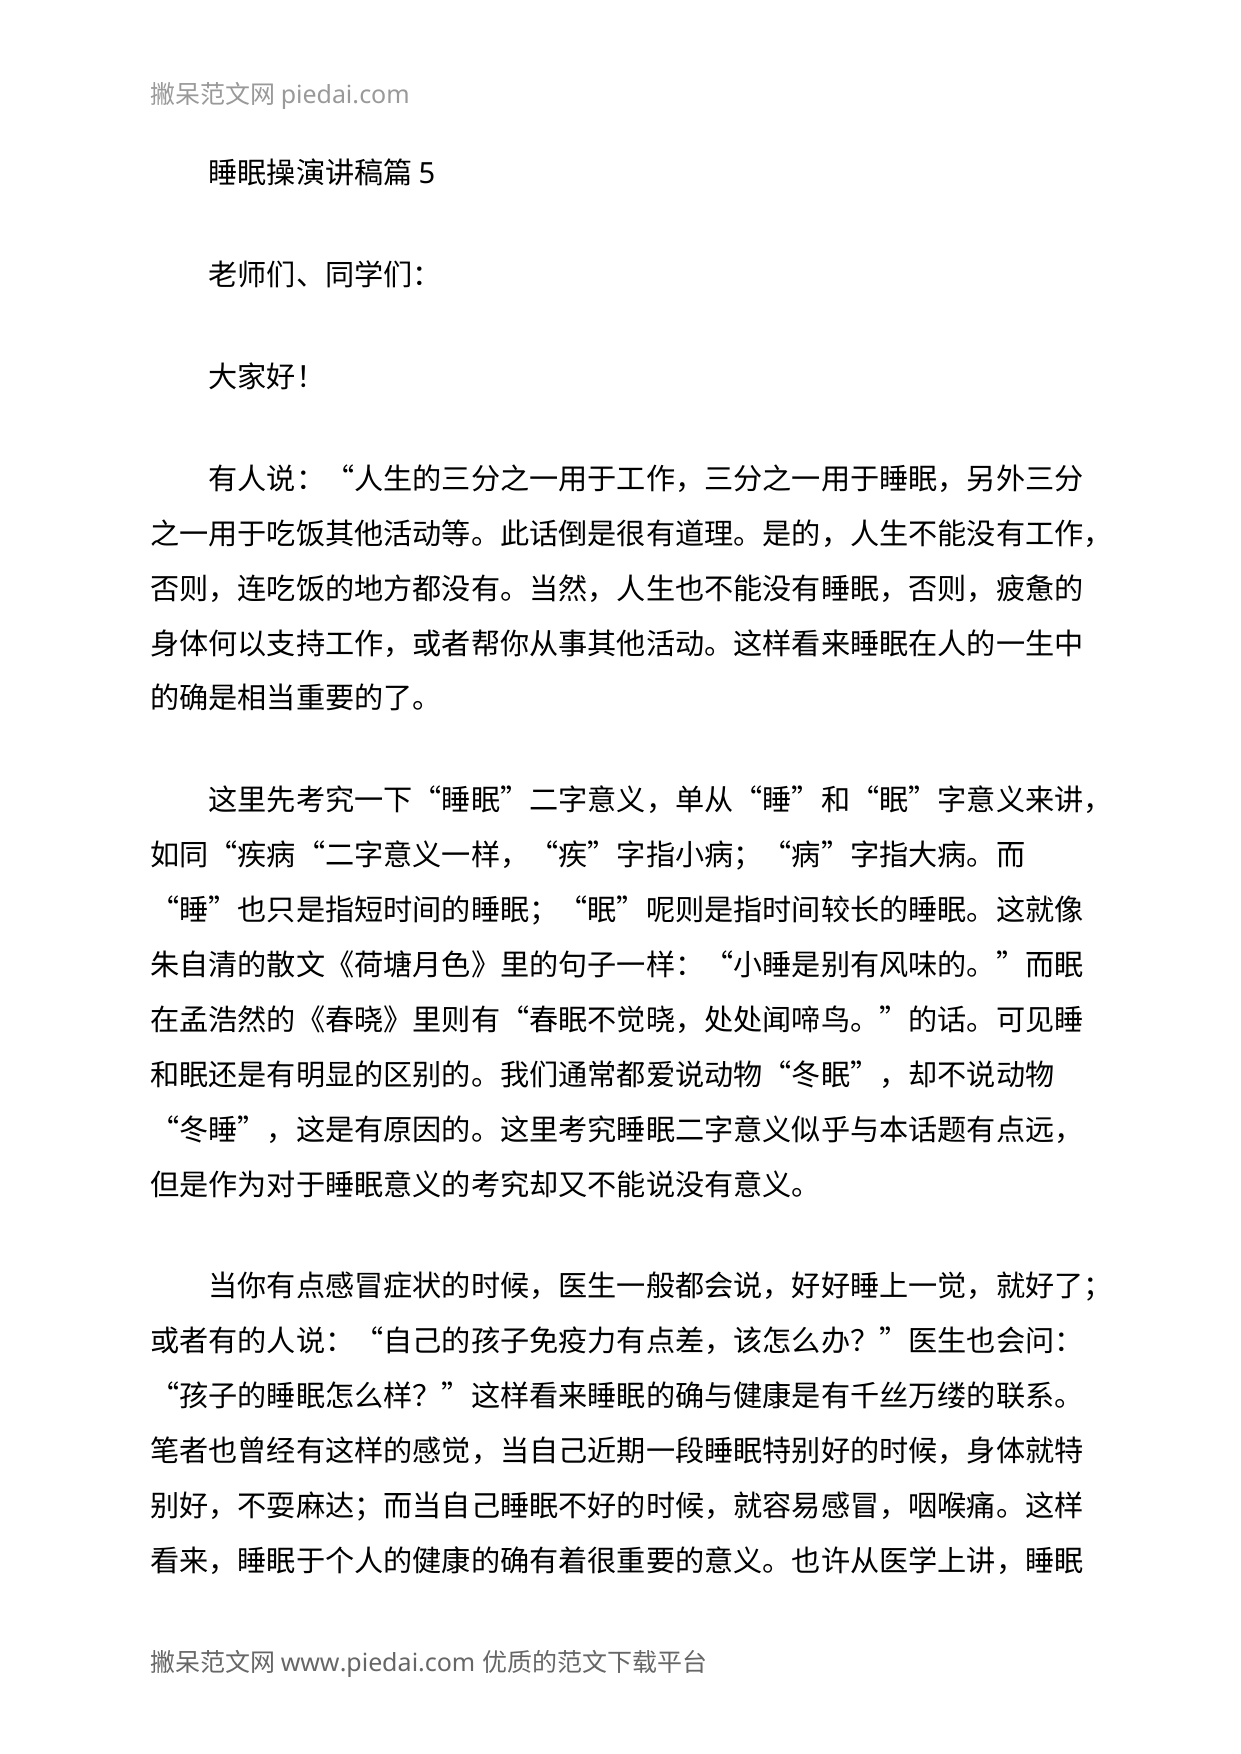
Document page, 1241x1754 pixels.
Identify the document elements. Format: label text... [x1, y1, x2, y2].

text 这里先考究一下“睡眠”二字意义，单从“睡”和“眠”字意义来讲，如同“疾病“二字意义一样，“疾”字指小病；“病”字指大病。而“睡”也只是指短时间的睡眠；“眠”呢则是指时间较长的睡眠。这就像朱自清的散文《荷塘月色》里的句子一样：“小睡是别有风味的。”而眠在孟浩然的《春晓》里则有“春眠不觉晓，处处闻啼鸟。”的话。可见睡和眠还是有明显的区别的。我们通常都爱说动物“冬眠”，却不说动物“冬睡”，这是有原因的。这里考究睡眠二字意义似乎与本话题有点远，但是作为对于睡眠意义的考究却又不能说没有意义。 [150, 777, 1090, 1203]
text 大家好！ [150, 354, 1090, 396]
text 有人说：“人生的三分之一用于工作，三分之一用于睡眠，另外三分之一用于吃饭其他活动等。此话倒是很有道理。是的，人生不能没有工作，否则，连吃饭的地方都没有。当然，人生也不能没有睡眠，否则，疲惫的身体何以支持工作，或者帮你从事其他活动。这样看来睡眠在人的一生中的确是相当重要的了。 [150, 456, 1090, 717]
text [150, 1263, 1090, 1580]
text 老师们、同学们： [150, 252, 1090, 294]
text 睡眠操演讲稿篇5 [150, 150, 1090, 192]
